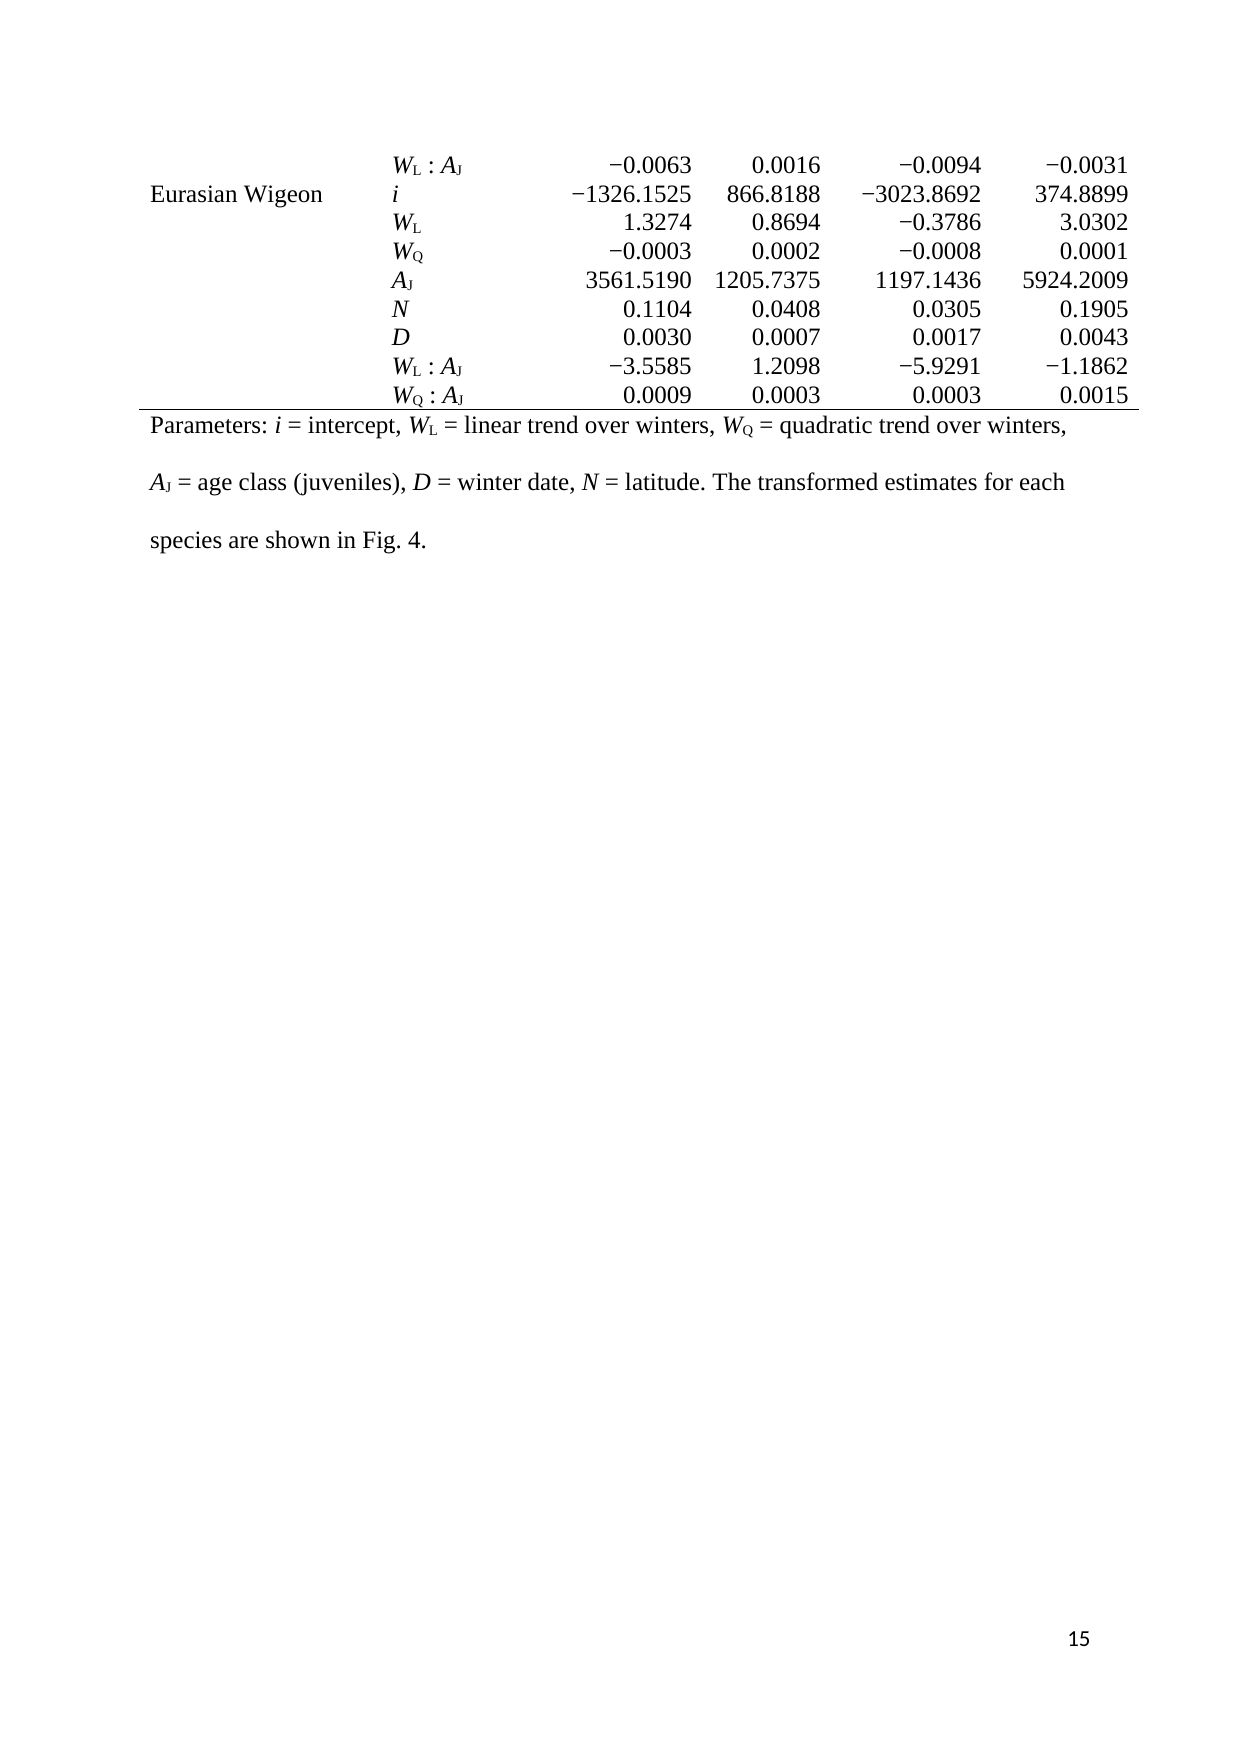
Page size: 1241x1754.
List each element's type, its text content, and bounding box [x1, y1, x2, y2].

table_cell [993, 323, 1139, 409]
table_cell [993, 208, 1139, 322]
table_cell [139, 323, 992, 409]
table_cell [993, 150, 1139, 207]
text Parameters: i = intercept, WL = linear trend over winters, WQ = quadratic trend over winters, AJ = age class (juveniles), D = winter date, N = latitude. The transformed estimates for each species are shown in Fig. 4. [150, 410, 1090, 553]
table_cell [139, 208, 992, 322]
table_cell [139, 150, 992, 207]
